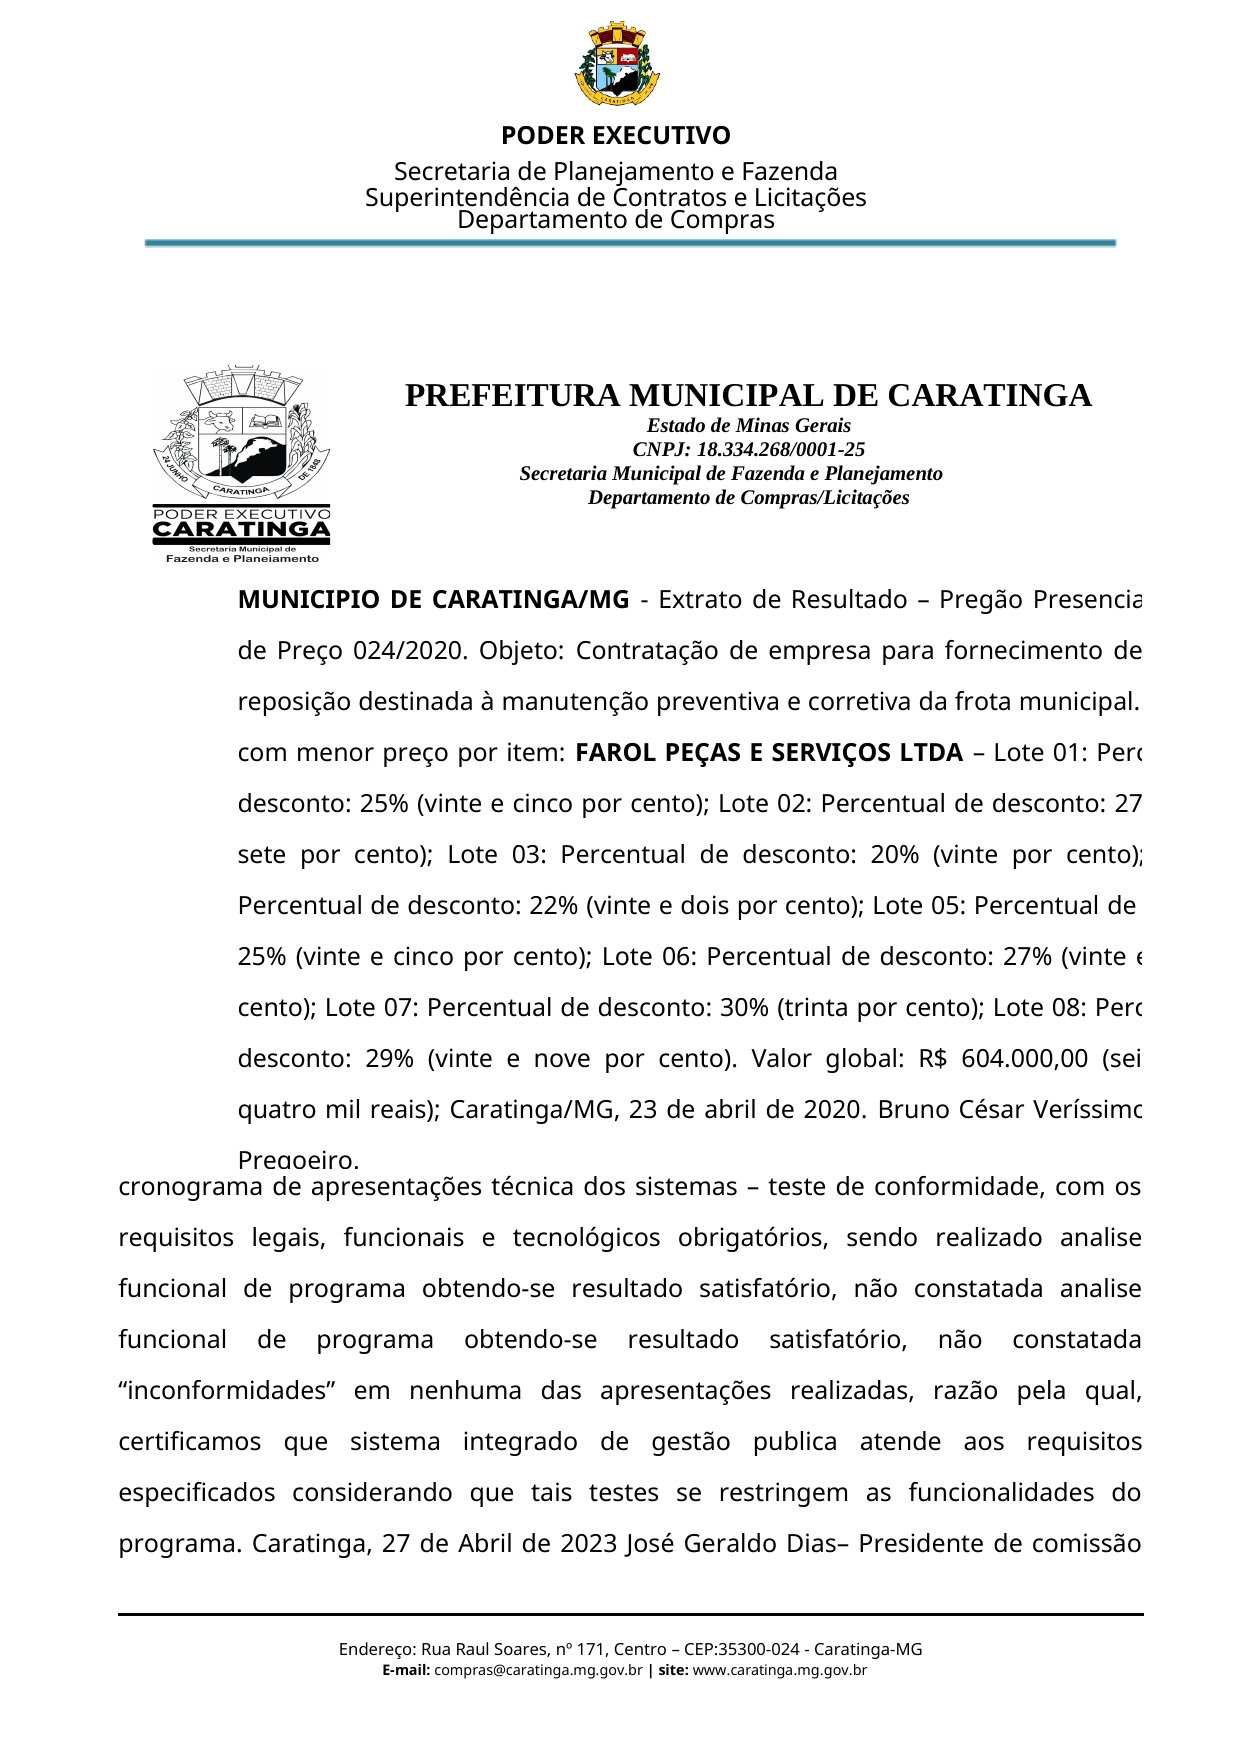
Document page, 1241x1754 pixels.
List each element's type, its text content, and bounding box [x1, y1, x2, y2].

picture [142, 239, 1119, 248]
picture [570, 21, 664, 107]
text MUNICIPIO DE CARATINGA/MG –– Extrato de prova de conceito de comissão técnica avaliadora. Realizada nos dias 17 a 20 de abril de 2023 conforme nomeação SEFAZ nº 03/2023 para avaliação de software conforme Processo Administrativo 064/2023 - Pregão Presencial Registro de Preço 20/2023. Objeto: contratação de empresa especializada em cessão de direito de uso (locação) de sistemas integrados de gestão pública incluindo serviços de implantação, migração dos dados, parametrizações iniciais, treinamento, suporte técnico e disponibilização da solução em datacenter externo certificado, para (117) usuários simultâneos. Declara que mediante cronograma de apresentações técnica dos sistemas – teste de conformidade, com os requisitos legais, funcionais e tecnológicos obrigatórios, sendo realizado analise funcional de programa obtendo-se resultado satisfatório, não constatada analise funcional de programa obtendo-se resultado satisfatório, não constatada “inconformidades” em nenhuma das apresentações realizadas, razão pela qual, certificamos que sistema integrado de gestão publica atende aos requisitos especificados considerando que tais testes se restringem as funcionalidades do programa. Caratinga, 27 de Abril de 2023 José Geraldo Dias– Presidente de comissão técnica avaliadora conforme Portaria SEFAZ nº 03/2023, do dia 04 de abril de 2023 – publicação Nº 5498. [118, 1168, 1144, 1559]
